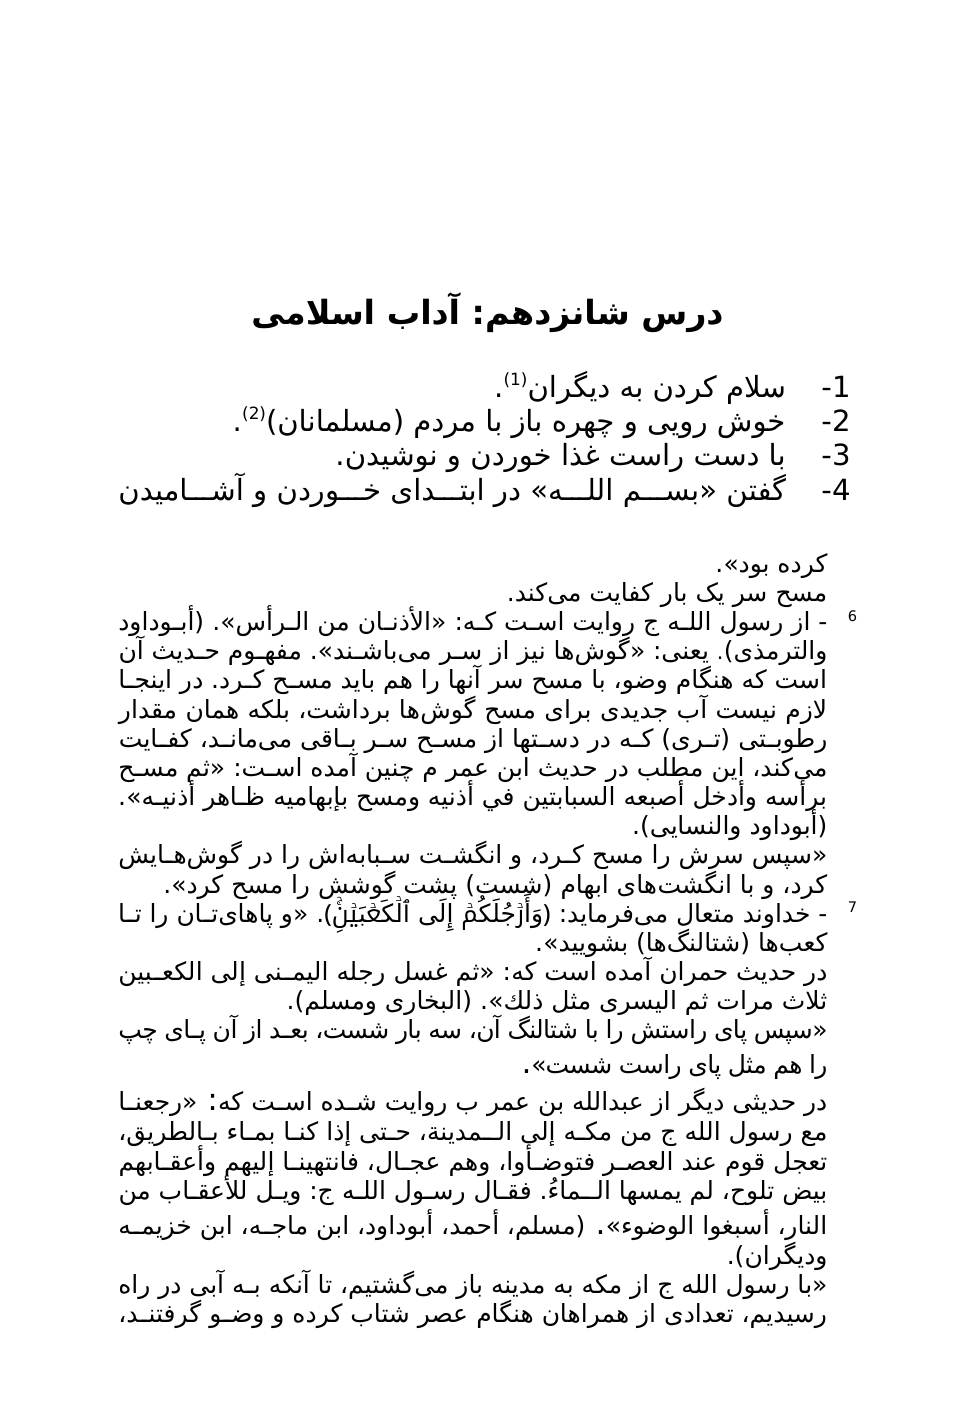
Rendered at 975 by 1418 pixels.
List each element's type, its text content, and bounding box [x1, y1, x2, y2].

list گفتن «‌بسم الله» در ابتداى خوردن و آشامیدن (نوشیدن)، و حمد و سپاس پروردگار را گفتن بعد از پایان (اتمام) آن(). [118, 472, 821, 508]
list با دست راست غذا خوردن و نوشیدن. [118, 438, 821, 472]
list سلام کردن به دیگران(). [118, 370, 821, 404]
list خوش رویى و چهره باز با مردم (مسلمانان)(). [118, 404, 821, 438]
text درس شانزدهم: آداب اسلامی‌ [118, 293, 857, 332]
